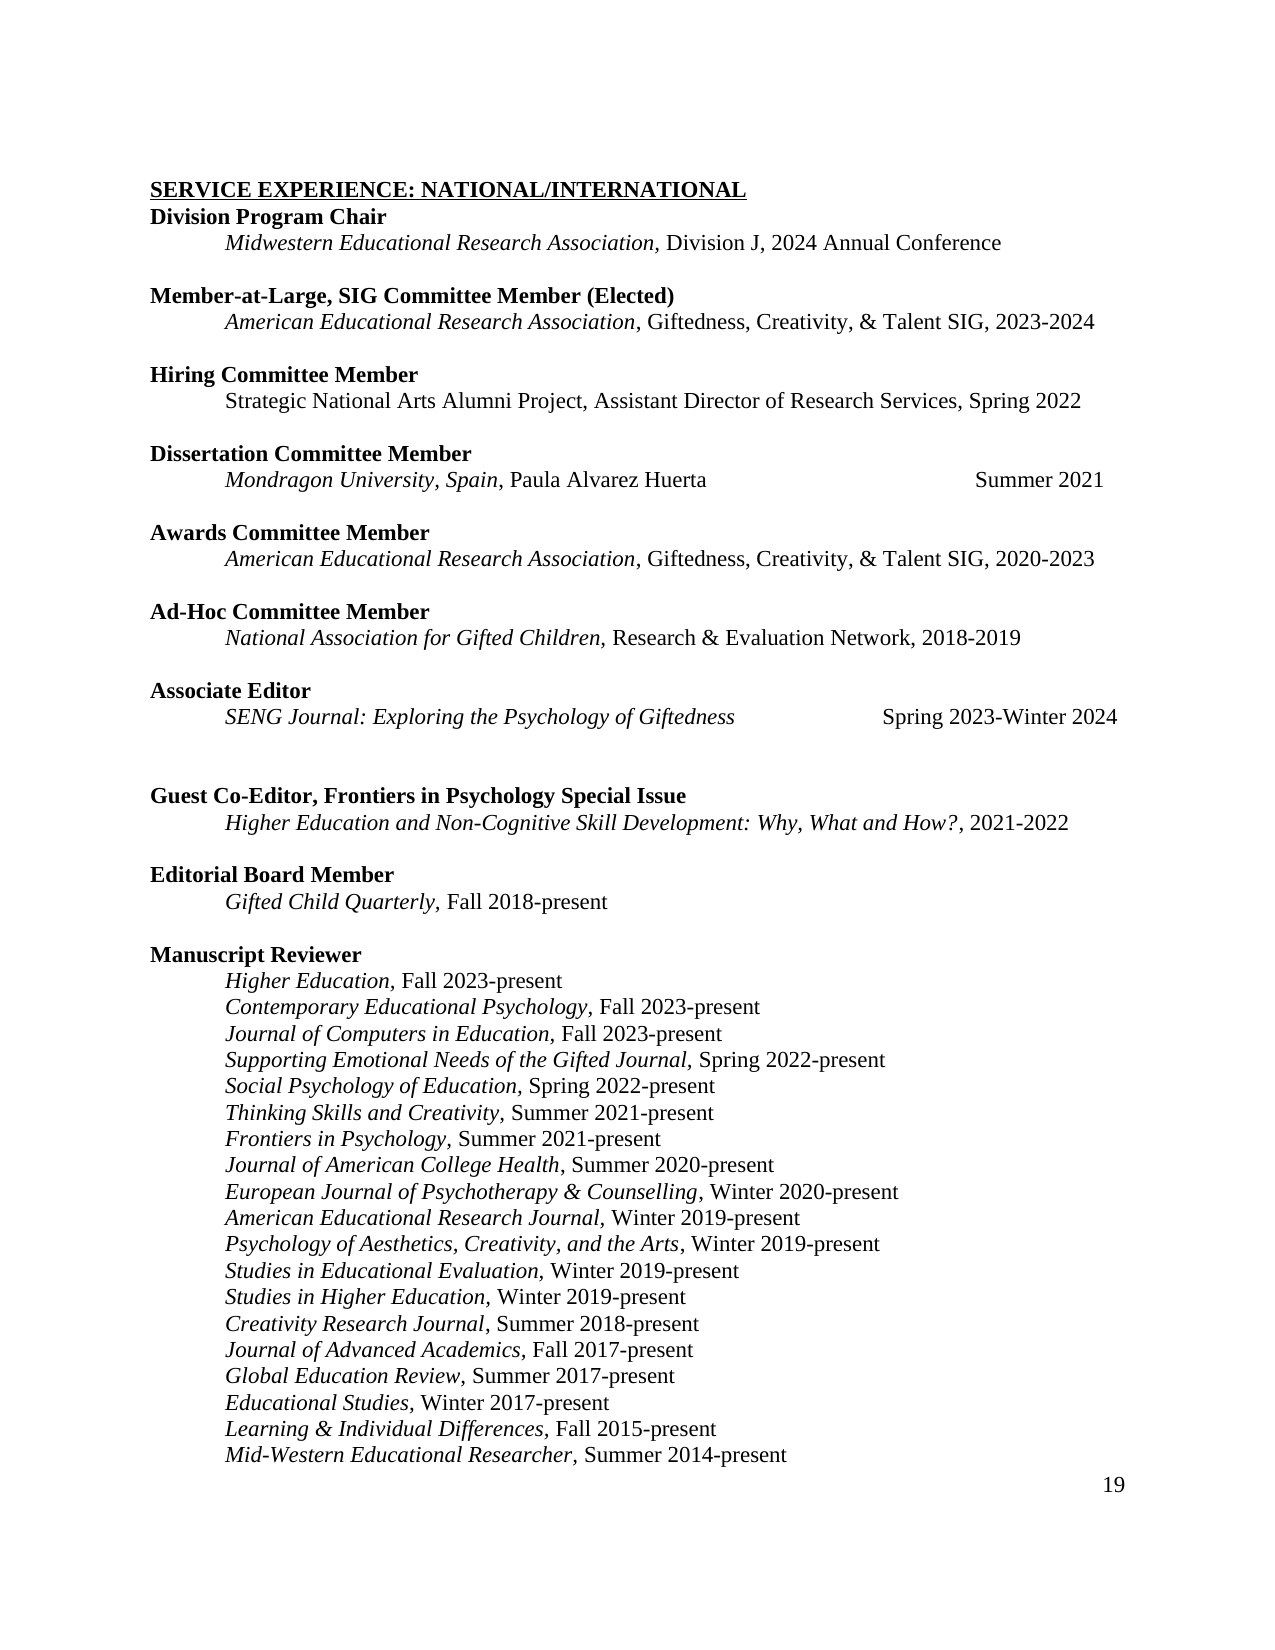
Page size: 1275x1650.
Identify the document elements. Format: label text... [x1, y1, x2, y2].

text Thinking Skills and Creativity, Summer 2021-present [150, 1099, 1125, 1125]
text Creativity Research Journal, Summer 2018-present [150, 1309, 1125, 1336]
text Division Program Chair [150, 203, 1125, 229]
text American Educational Research Association, Giftedness, Creativity, & Talent SIG, 2023-2024 [150, 308, 1125, 334]
text Guest Co-Editor, Frontiers in Psychology Special Issue [150, 782, 1125, 809]
text Midwestern Educational Research Association, Division J, 2024 Annual Conference [150, 229, 1125, 255]
text Higher Education, Fall 2023-present [150, 967, 1125, 993]
text Studies in Educational Evaluation, Winter 2019-present [150, 1257, 1125, 1283]
text Editorial Board Member [150, 862, 1125, 888]
text Psychology of Aesthetics, Creativity, and the Arts, Winter 2019-present [150, 1231, 1125, 1257]
text Dissertation Committee Member [150, 440, 1125, 466]
text Learning & Individual Differences, Fall 2015-present [150, 1415, 1125, 1441]
text Higher Education and Non-Cognitive Skill Development: Why, What and How?, 2021-2022 [150, 809, 1125, 835]
text SERVICE EXPERIENCE: NATIONAL/INTERNATIONAL [150, 176, 1125, 203]
text Journal of American College Health, Summer 2020-present [150, 1151, 1125, 1178]
text Contemporary Educational Psychology, Fall 2023-present [150, 993, 1125, 1020]
text Journal of Computers in Education, Fall 2023-present [150, 1020, 1125, 1046]
text Supporting Emotional Needs of the Gifted Journal, Spring 2022-present [150, 1046, 1125, 1072]
text Journal of Advanced Academics, Fall 2017-present [150, 1336, 1125, 1362]
text Social Psychology of Education, Spring 2022-present [150, 1072, 1125, 1099]
text Hiring Committee Member [150, 361, 1125, 387]
text Manuscript Reviewer [150, 941, 1125, 967]
text Studies in Higher Education, Winter 2019-present [150, 1283, 1125, 1309]
text Awards Committee Member [150, 519, 1125, 545]
text Ad-Hoc Committee Member [150, 598, 1125, 624]
text Frontiers in Psychology, Summer 2021-present [150, 1125, 1125, 1151]
text National Association for Gifted Children, Research & Evaluation Network, 2018-2019 [150, 624, 1125, 651]
text Mondragon University, Spain, Paula Alvarez Huerta Summer 2021 [150, 466, 1125, 493]
text Strategic National Arts Alumni Project, Assistant Director of Research Services, Spring 2022 [150, 387, 1125, 413]
text Educational Studies, Winter 2017-present [150, 1389, 1125, 1415]
text American Educational Research Journal, Winter 2019-present [150, 1204, 1125, 1231]
text European Journal of Psychotherapy & Counselling, Winter 2020-present [150, 1178, 1125, 1204]
text Member-at-Large, SIG Committee Member (Elected) [150, 282, 1125, 308]
text Mid-Western Educational Researcher, Summer 2014-present [150, 1441, 1125, 1468]
text SENG Journal: Exploring the Psychology of Giftedness Spring 2023-Winter 2024 [150, 703, 1125, 756]
text Global Education Review, Summer 2017-present [150, 1362, 1125, 1389]
text Gifted Child Quarterly, Fall 2018-present [150, 888, 1125, 914]
text Associate Editor [150, 677, 1125, 703]
text American Educational Research Association, Giftedness, Creativity, & Talent SIG, 2020-2023 [150, 545, 1125, 572]
